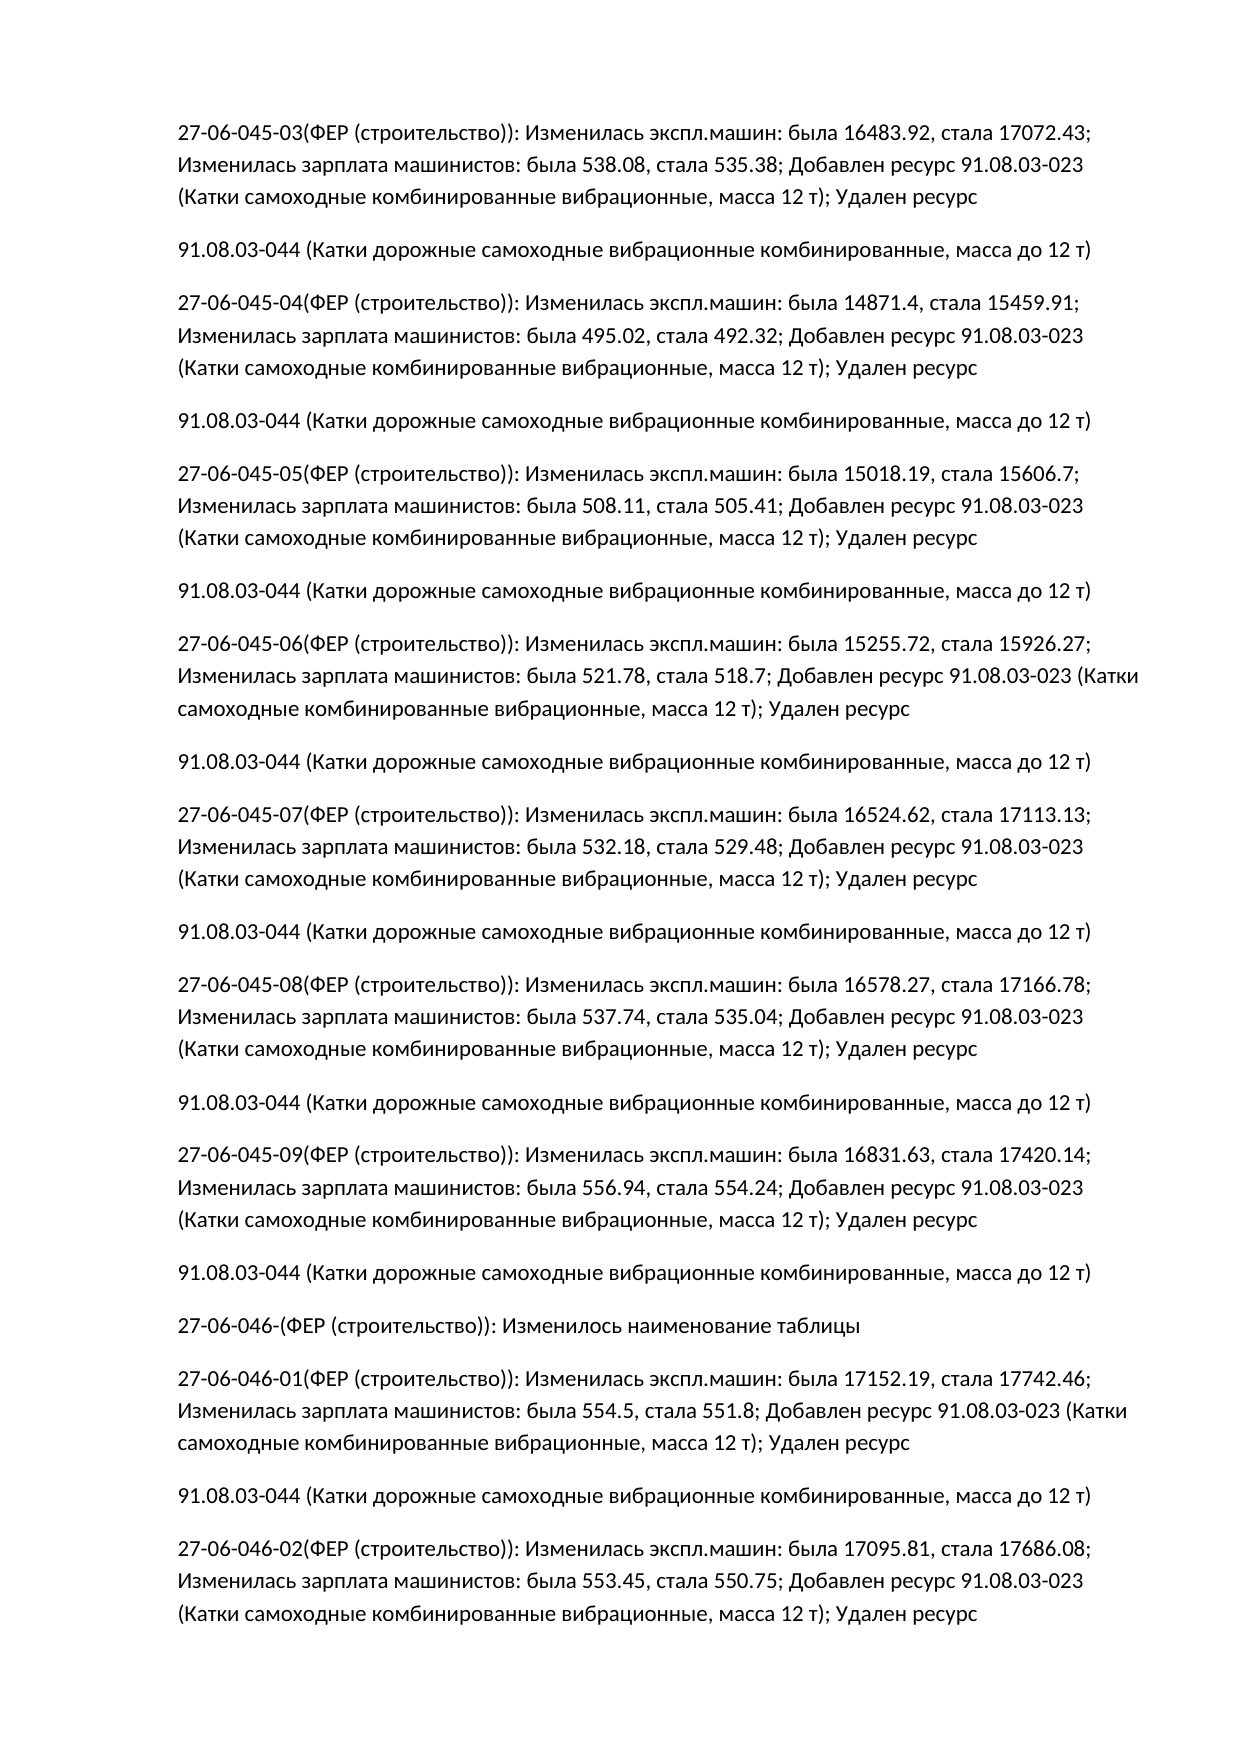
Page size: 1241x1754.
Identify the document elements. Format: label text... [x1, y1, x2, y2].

text 27-06-045-07(ФЕР (строительство)): Изменилась экспл.машин: была 16524.62, стала 17113.13; Изменилась зарплата машинистов: была 532.18, стала 529.48; Добавлен ресурс 91.08.03-023 (Катки самоходные комбинированные вибрационные, масса 12 т); Удален ресурс [177, 800, 1152, 892]
text 91.08.03-044 (Катки дорожные самоходные вибрационные комбинированные, масса до 12 т) [177, 576, 1152, 604]
text 27-06-045-08(ФЕР (строительство)): Изменилась экспл.машин: была 16578.27, стала 17166.78; Изменилась зарплата машинистов: была 537.74, стала 535.04; Добавлен ресурс 91.08.03-023 (Катки самоходные комбинированные вибрационные, масса 12 т); Удален ресурс [177, 970, 1152, 1063]
text 27-06-046-02(ФЕР (строительство)): Изменилась экспл.машин: была 17095.81, стала 17686.08; Изменилась зарплата машинистов: была 553.45, стала 550.75; Добавлен ресурс 91.08.03-023 (Катки самоходные комбинированные вибрационные, масса 12 т); Удален ресурс [177, 1534, 1152, 1627]
text 91.08.03-044 (Катки дорожные самоходные вибрационные комбинированные, масса до 12 т) [177, 1088, 1152, 1116]
text 91.08.03-044 (Катки дорожные самоходные вибрационные комбинированные, масса до 12 т) [177, 1481, 1152, 1509]
text 91.08.03-044 (Катки дорожные самоходные вибрационные комбинированные, масса до 12 т) [177, 236, 1152, 263]
text 91.08.03-044 (Катки дорожные самоходные вибрационные комбинированные, масса до 12 т) [177, 406, 1152, 434]
text 91.08.03-044 (Катки дорожные самоходные вибрационные комбинированные, масса до 12 т) [177, 747, 1152, 775]
text 27-06-045-04(ФЕР (строительство)): Изменилась экспл.машин: была 14871.4, стала 15459.91; Изменилась зарплата машинистов: была 495.02, стала 492.32; Добавлен ресурс 91.08.03-023 (Катки самоходные комбинированные вибрационные, масса 12 т); Удален ресурс [177, 288, 1152, 381]
text 27-06-046-01(ФЕР (строительство)): Изменилась экспл.машин: была 17152.19, стала 17742.46; Изменилась зарплата машинистов: была 554.5, стала 551.8; Добавлен ресурс 91.08.03-023 (Катки самоходные комбинированные вибрационные, масса 12 т); Удален ресурс [177, 1364, 1152, 1456]
text 27-06-045-03(ФЕР (строительство)): Изменилась экспл.машин: была 16483.92, стала 17072.43; Изменилась зарплата машинистов: была 538.08, стала 535.38; Добавлен ресурс 91.08.03-023 (Катки самоходные комбинированные вибрационные, масса 12 т); Удален ресурс [177, 118, 1152, 211]
text 27-06-046-(ФЕР (строительство)): Изменилось наименование таблицы [177, 1311, 1152, 1339]
text 27-06-045-09(ФЕР (строительство)): Изменилась экспл.машин: была 16831.63, стала 17420.14; Изменилась зарплата машинистов: была 556.94, стала 554.24; Добавлен ресурс 91.08.03-023 (Катки самоходные комбинированные вибрационные, масса 12 т); Удален ресурс [177, 1141, 1152, 1233]
text 27-06-045-05(ФЕР (строительство)): Изменилась экспл.машин: была 15018.19, стала 15606.7; Изменилась зарплата машинистов: была 508.11, стала 505.41; Добавлен ресурс 91.08.03-023 (Катки самоходные комбинированные вибрационные, масса 12 т); Удален ресурс [177, 459, 1152, 551]
text 27-06-045-06(ФЕР (строительство)): Изменилась экспл.машин: была 15255.72, стала 15926.27; Изменилась зарплата машинистов: была 521.78, стала 518.7; Добавлен ресурс 91.08.03-023 (Катки самоходные комбинированные вибрационные, масса 12 т); Удален ресурс [177, 629, 1152, 722]
text 91.08.03-044 (Катки дорожные самоходные вибрационные комбинированные, масса до 12 т) [177, 917, 1152, 945]
text 91.08.03-044 (Катки дорожные самоходные вибрационные комбинированные, масса до 12 т) [177, 1258, 1152, 1286]
